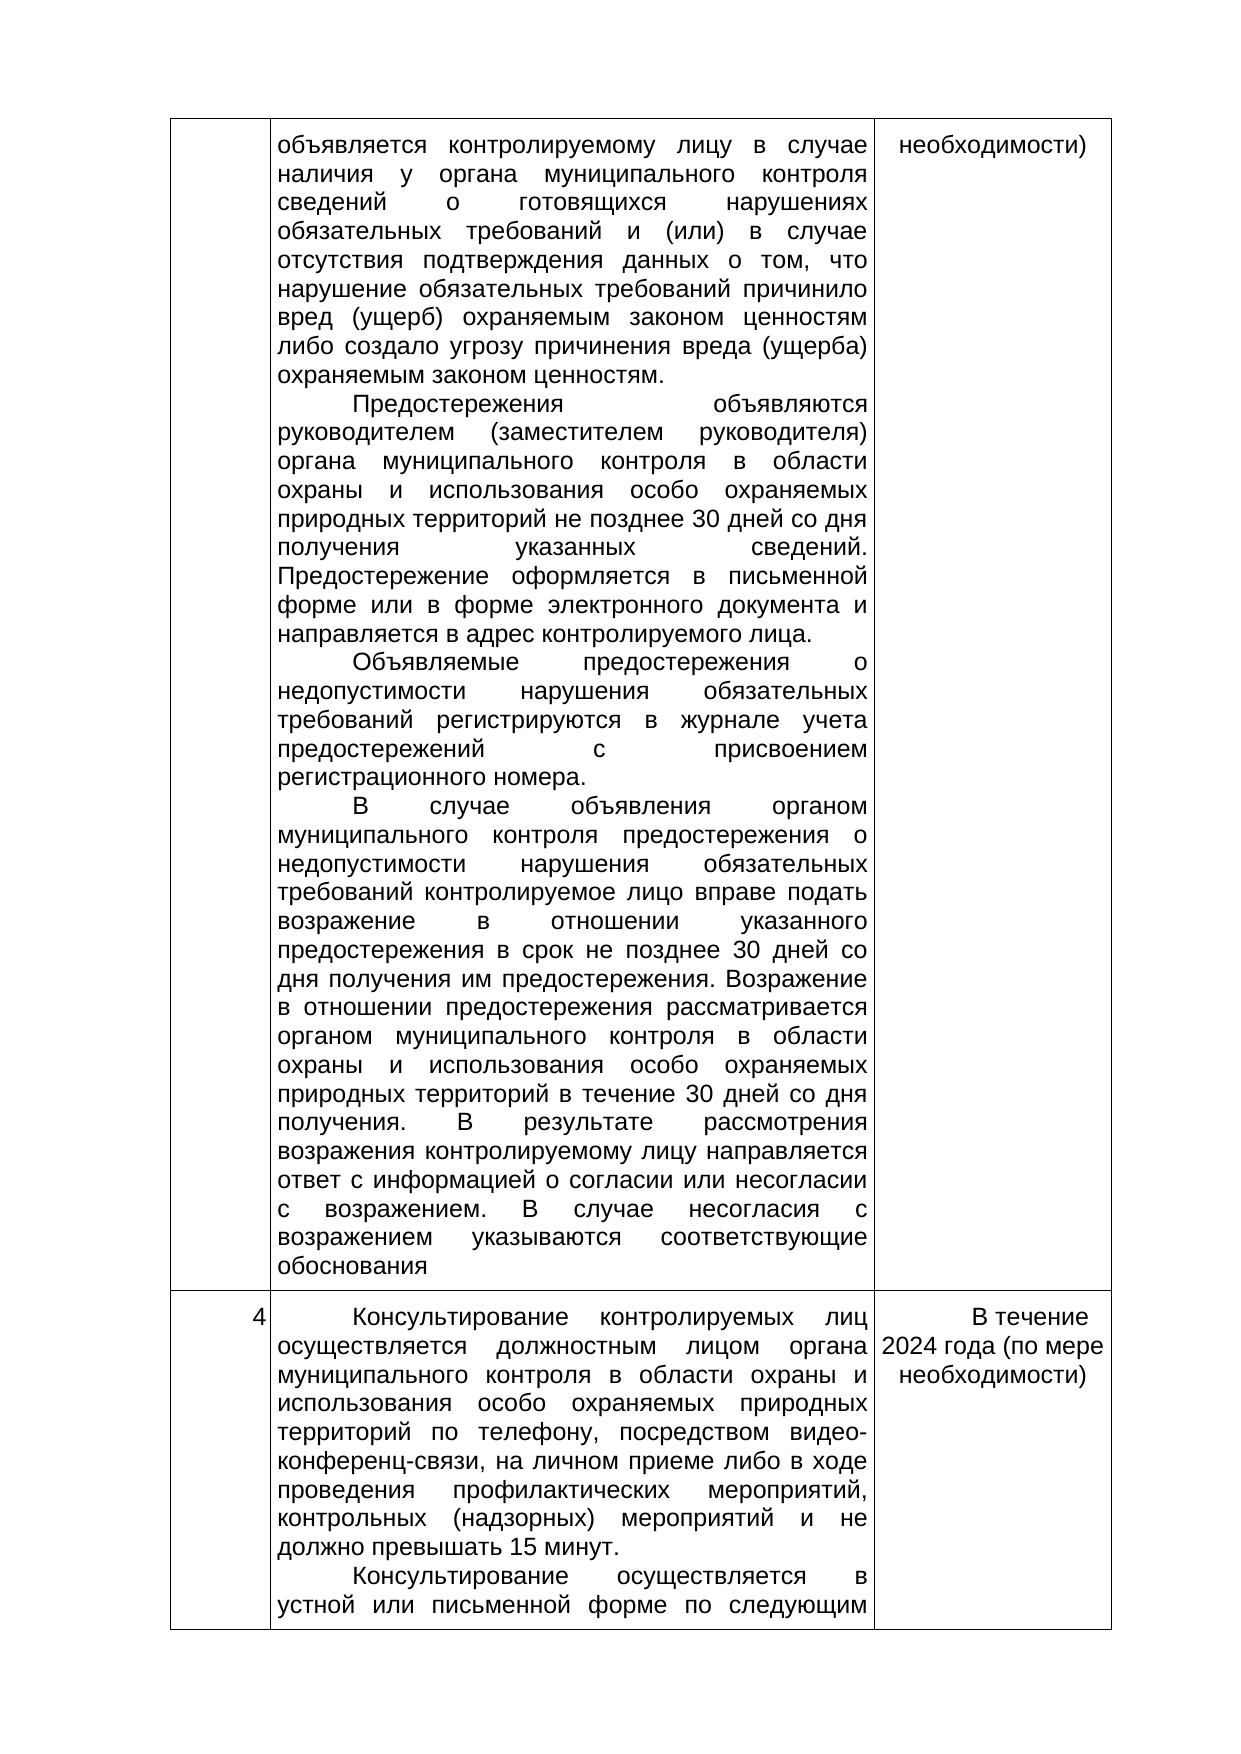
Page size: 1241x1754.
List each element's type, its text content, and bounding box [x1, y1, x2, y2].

table_cell 4 [171, 1291, 270, 1629]
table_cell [875, 1291, 1111, 1629]
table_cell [271, 119, 874, 1290]
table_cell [875, 119, 1111, 1290]
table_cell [271, 1291, 874, 1629]
table_cell 3 [171, 119, 270, 1290]
